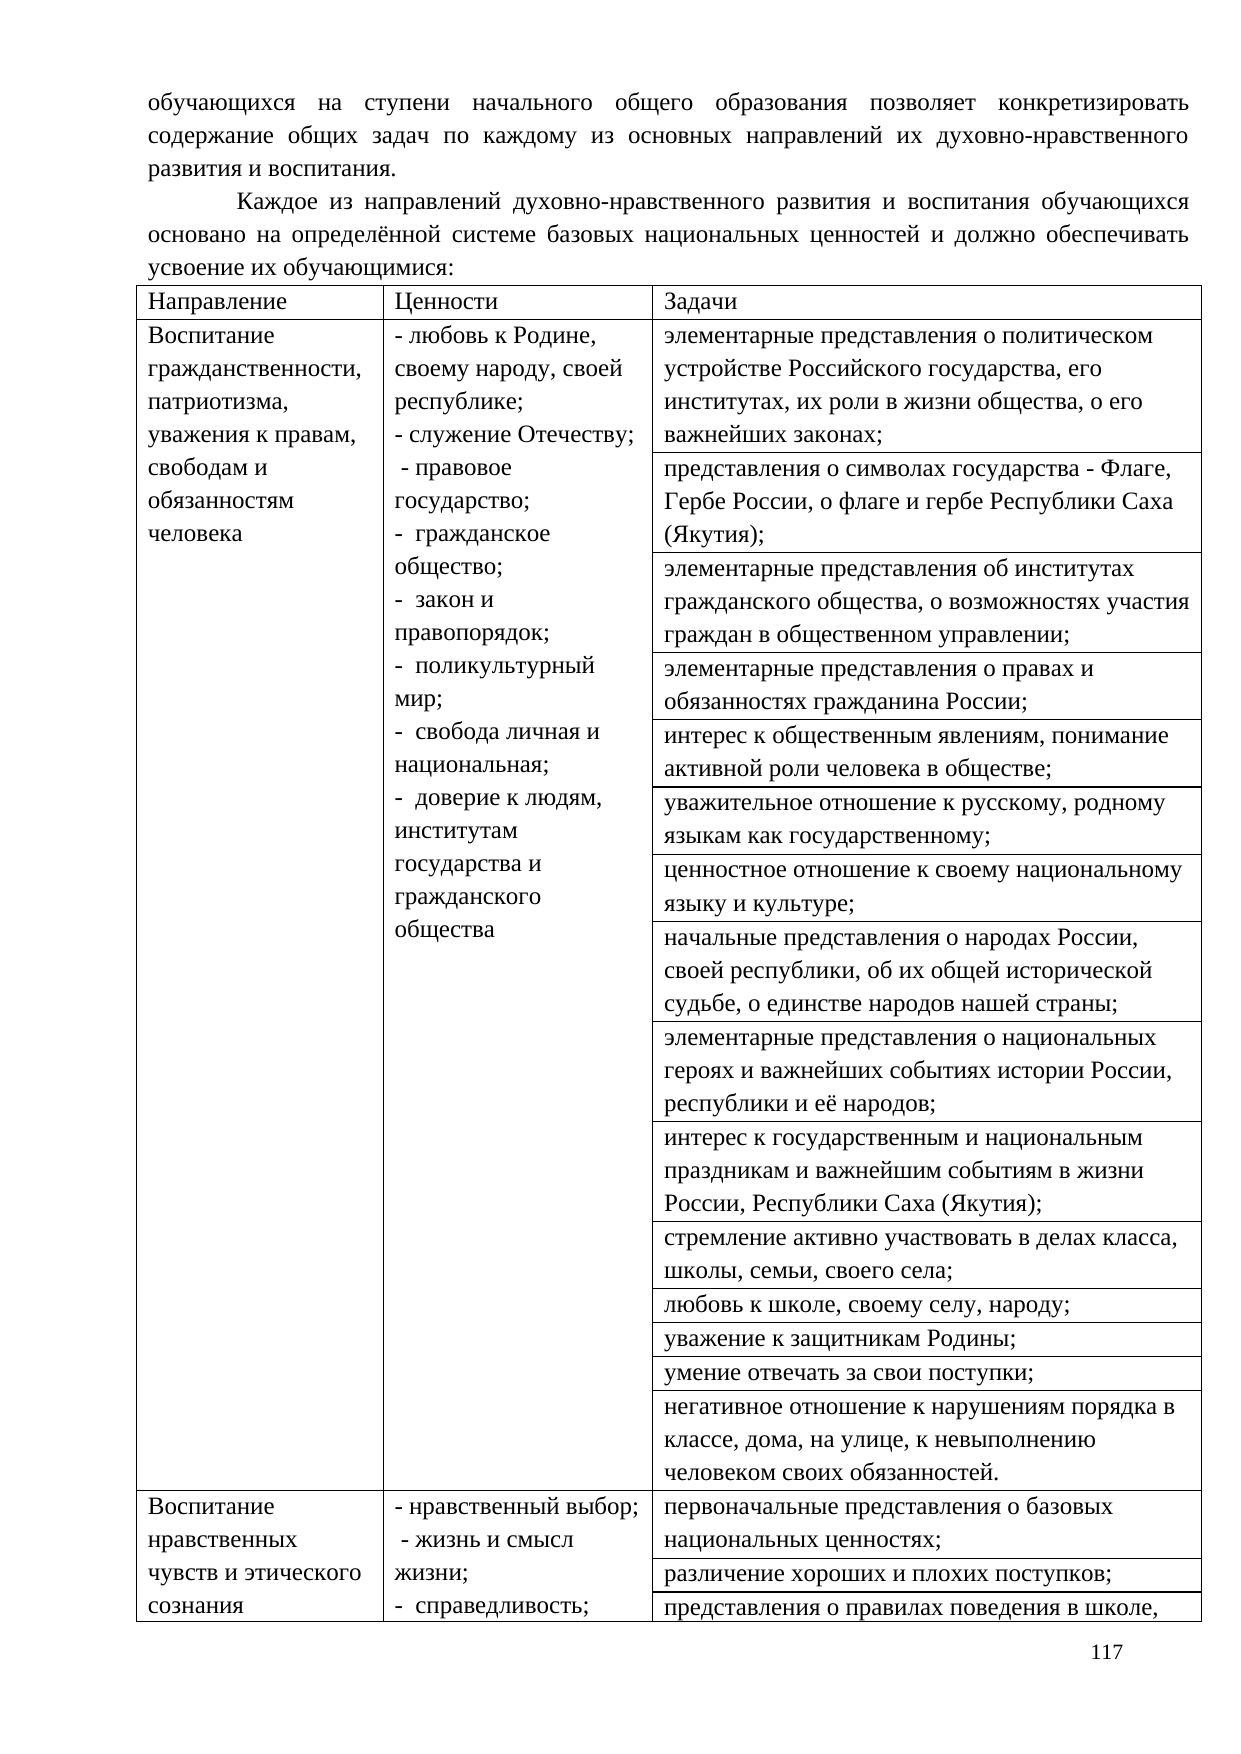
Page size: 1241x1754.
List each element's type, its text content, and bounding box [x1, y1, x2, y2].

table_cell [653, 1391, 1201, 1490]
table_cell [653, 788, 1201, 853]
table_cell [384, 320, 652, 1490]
text Каждое из направлений духовно-нравственного развития и воспитания обучающихся основано на определённой системе базовых национальных ценностей и должно обеспечивать усвоение их обучающимися: [148, 186, 1190, 281]
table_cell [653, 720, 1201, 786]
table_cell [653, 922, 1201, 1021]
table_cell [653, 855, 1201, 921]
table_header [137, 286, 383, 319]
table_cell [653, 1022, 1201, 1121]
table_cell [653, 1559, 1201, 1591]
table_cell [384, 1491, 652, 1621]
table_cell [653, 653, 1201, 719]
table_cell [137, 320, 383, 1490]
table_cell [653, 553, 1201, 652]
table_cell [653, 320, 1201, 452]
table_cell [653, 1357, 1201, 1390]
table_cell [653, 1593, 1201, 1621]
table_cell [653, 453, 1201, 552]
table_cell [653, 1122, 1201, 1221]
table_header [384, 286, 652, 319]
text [148, 87, 1190, 182]
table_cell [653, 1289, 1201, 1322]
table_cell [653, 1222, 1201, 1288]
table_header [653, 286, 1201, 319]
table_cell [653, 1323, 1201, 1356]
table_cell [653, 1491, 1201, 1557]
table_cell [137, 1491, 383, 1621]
